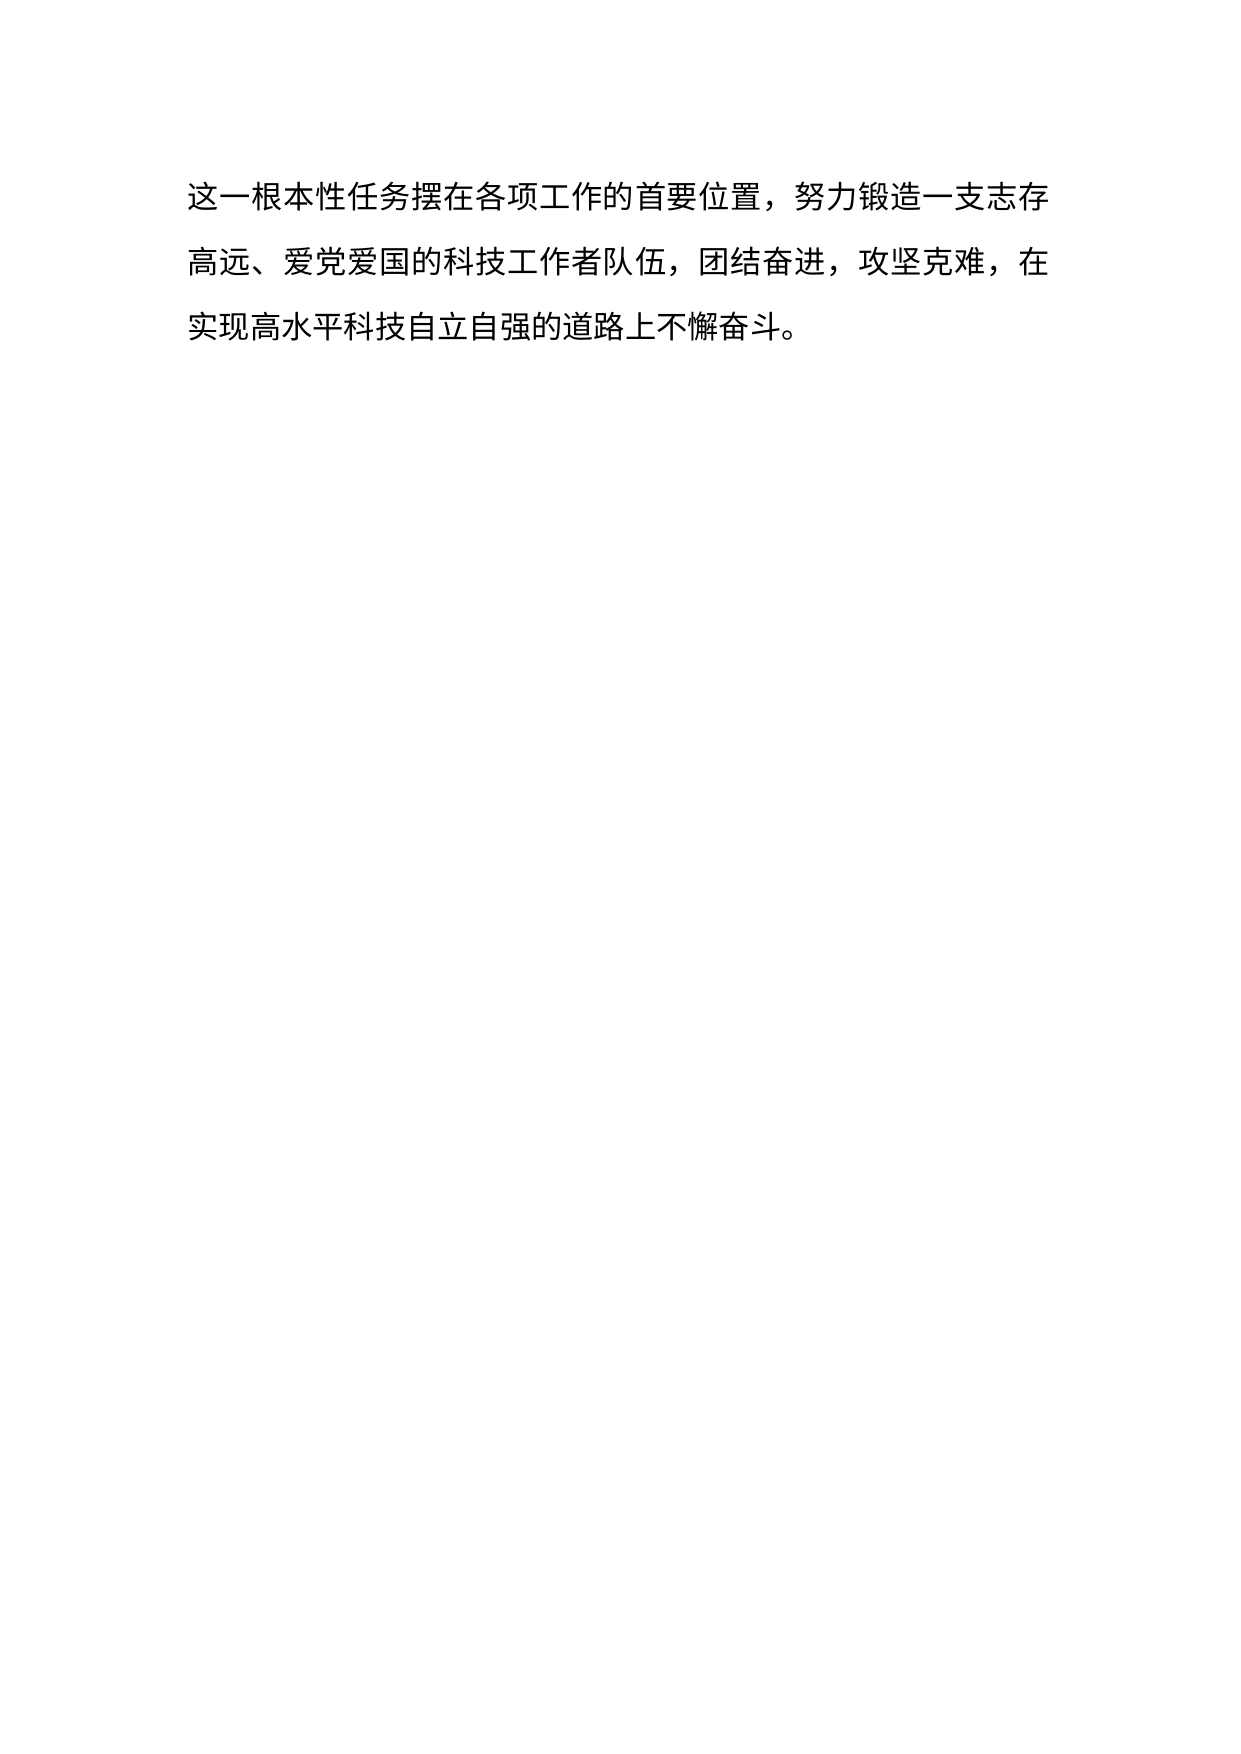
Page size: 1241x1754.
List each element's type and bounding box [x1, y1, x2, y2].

text [187, 162, 1053, 357]
